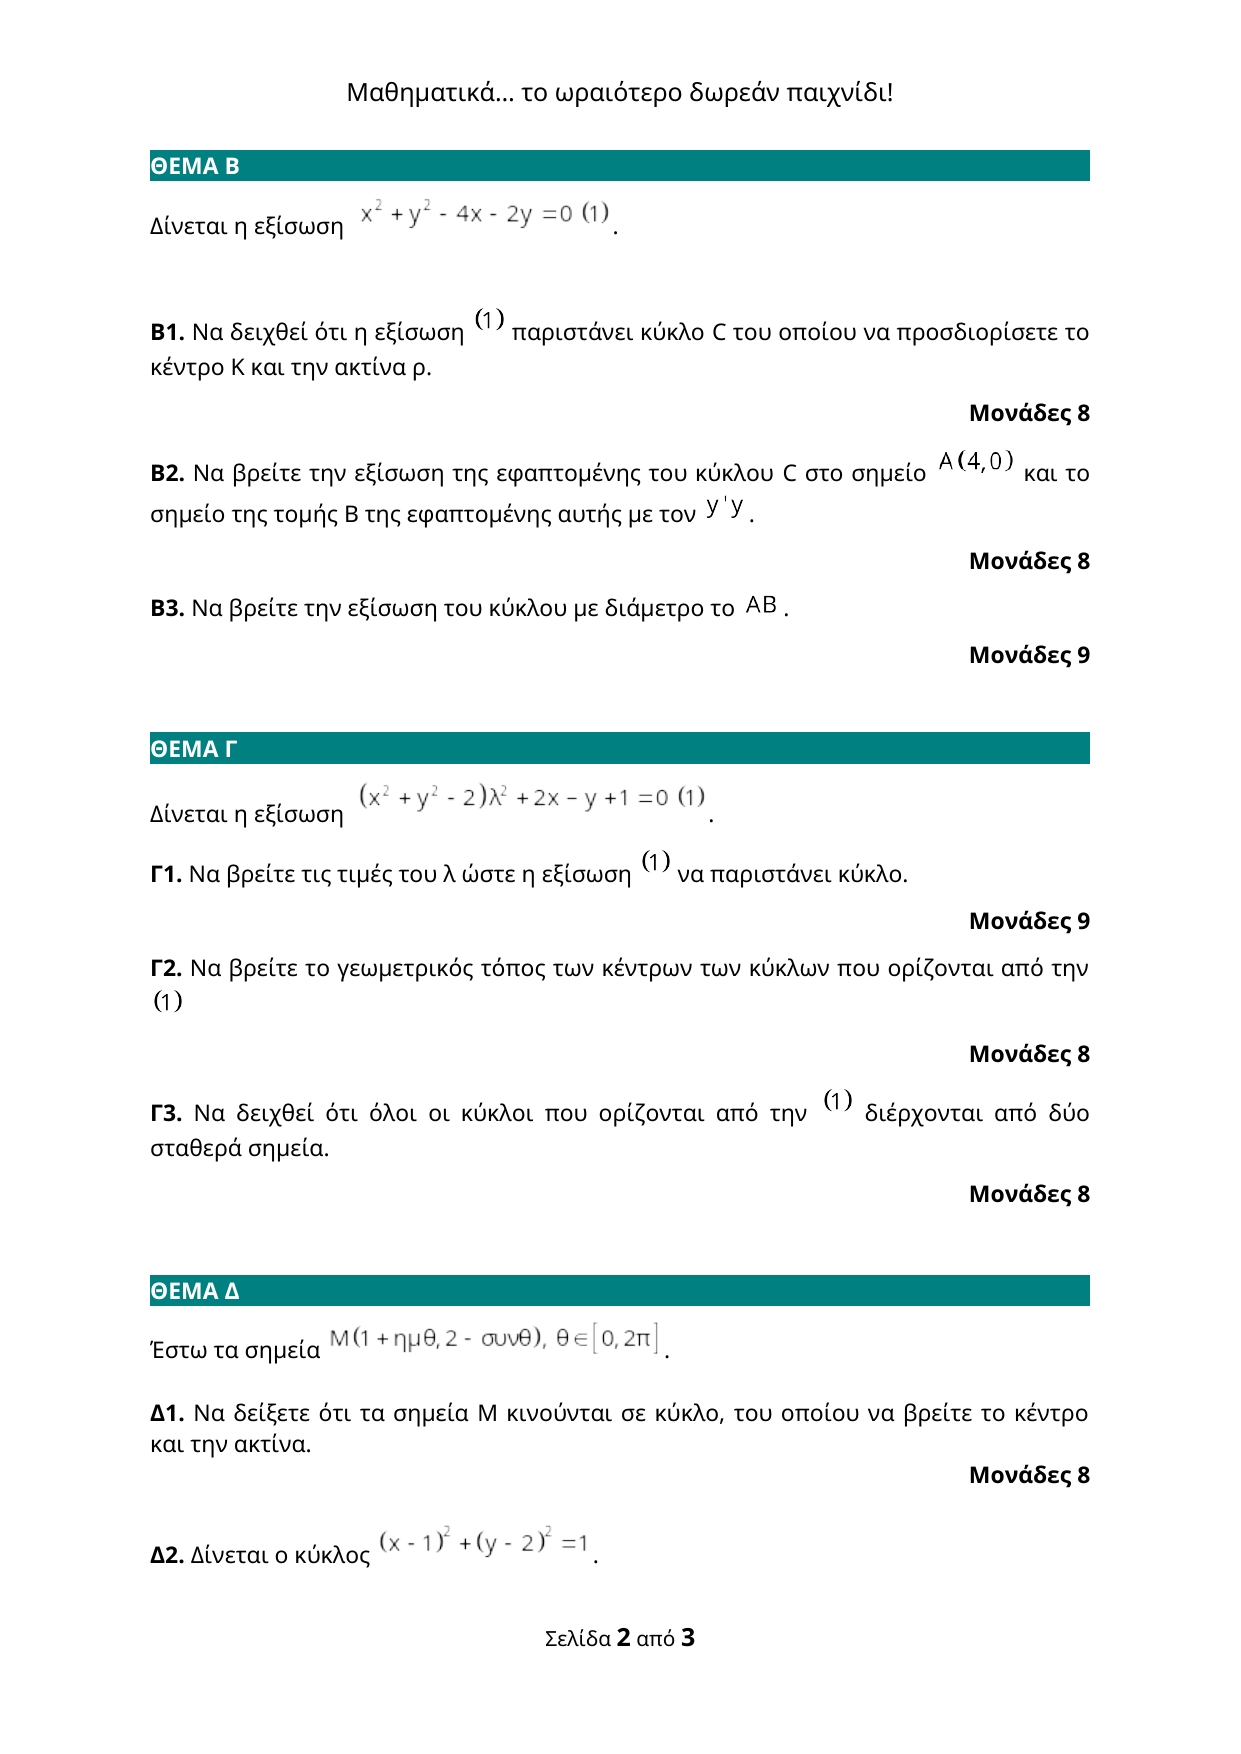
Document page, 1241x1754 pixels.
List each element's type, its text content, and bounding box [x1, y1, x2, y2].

text Δίνεται η εξίσωση . [150, 779, 1090, 829]
text Μονάδες 8 [150, 397, 1090, 428]
text Μονάδες 8 [150, 545, 1090, 576]
text Γ2. Να βρείτε το γεωμετρικός τόπος των κέντρων των κύκλων που ορίζονται από την [150, 952, 1090, 1023]
text Β2. Να βρείτε την εξίσωση της εφαπτομένης του κύκλου C στο σημείο και το σημείο της τομής Β της εφαπτομένης αυτής με τον . [150, 444, 1090, 529]
text Μονάδες 8 [150, 1459, 1090, 1491]
text ΘΕΜΑ Β [150, 150, 1090, 181]
text Δ2. Δίνεται ο κύκλος . [150, 1522, 1090, 1570]
text B1. Να δειχθεί ότι η εξίσωση παριστάνει κύκλο C του οποίου να προσδιορίσετε το κέντρο Κ και την ακτίνα ρ. [150, 303, 1090, 382]
text Μονάδες 8 [150, 1178, 1090, 1210]
text Γ3. Να δειχθεί ότι όλοι οι κύκλοι που ορίζονται από την διέρχονται από δύο σταθερά σημεία. [150, 1084, 1090, 1163]
text Μονάδες 8 [150, 1038, 1090, 1069]
text Μονάδες 9 [150, 639, 1090, 670]
text Έστω τα σημεία . [150, 1322, 1090, 1366]
text Γ1. Να βρείτε τις τιμές του λ ώστε η εξίσωση να παριστάνει κύκλο. [150, 845, 1090, 889]
text B3. Να βρείτε την εξίσωση του κύκλου με διάμετρο το . [150, 592, 1090, 623]
text Δ1. Να δείξετε ότι τα σημεία Μ κινούνται σε κύκλο, του οποίου να βρείτε το κέντρο και την ακτίνα. [150, 1397, 1090, 1459]
text ΘΕΜΑ Δ [150, 1275, 1090, 1306]
text Μονάδες 9 [150, 905, 1090, 936]
text Δίνεται η εξίσωση . [150, 197, 1090, 241]
text ΘΕΜΑ Γ [150, 732, 1090, 764]
